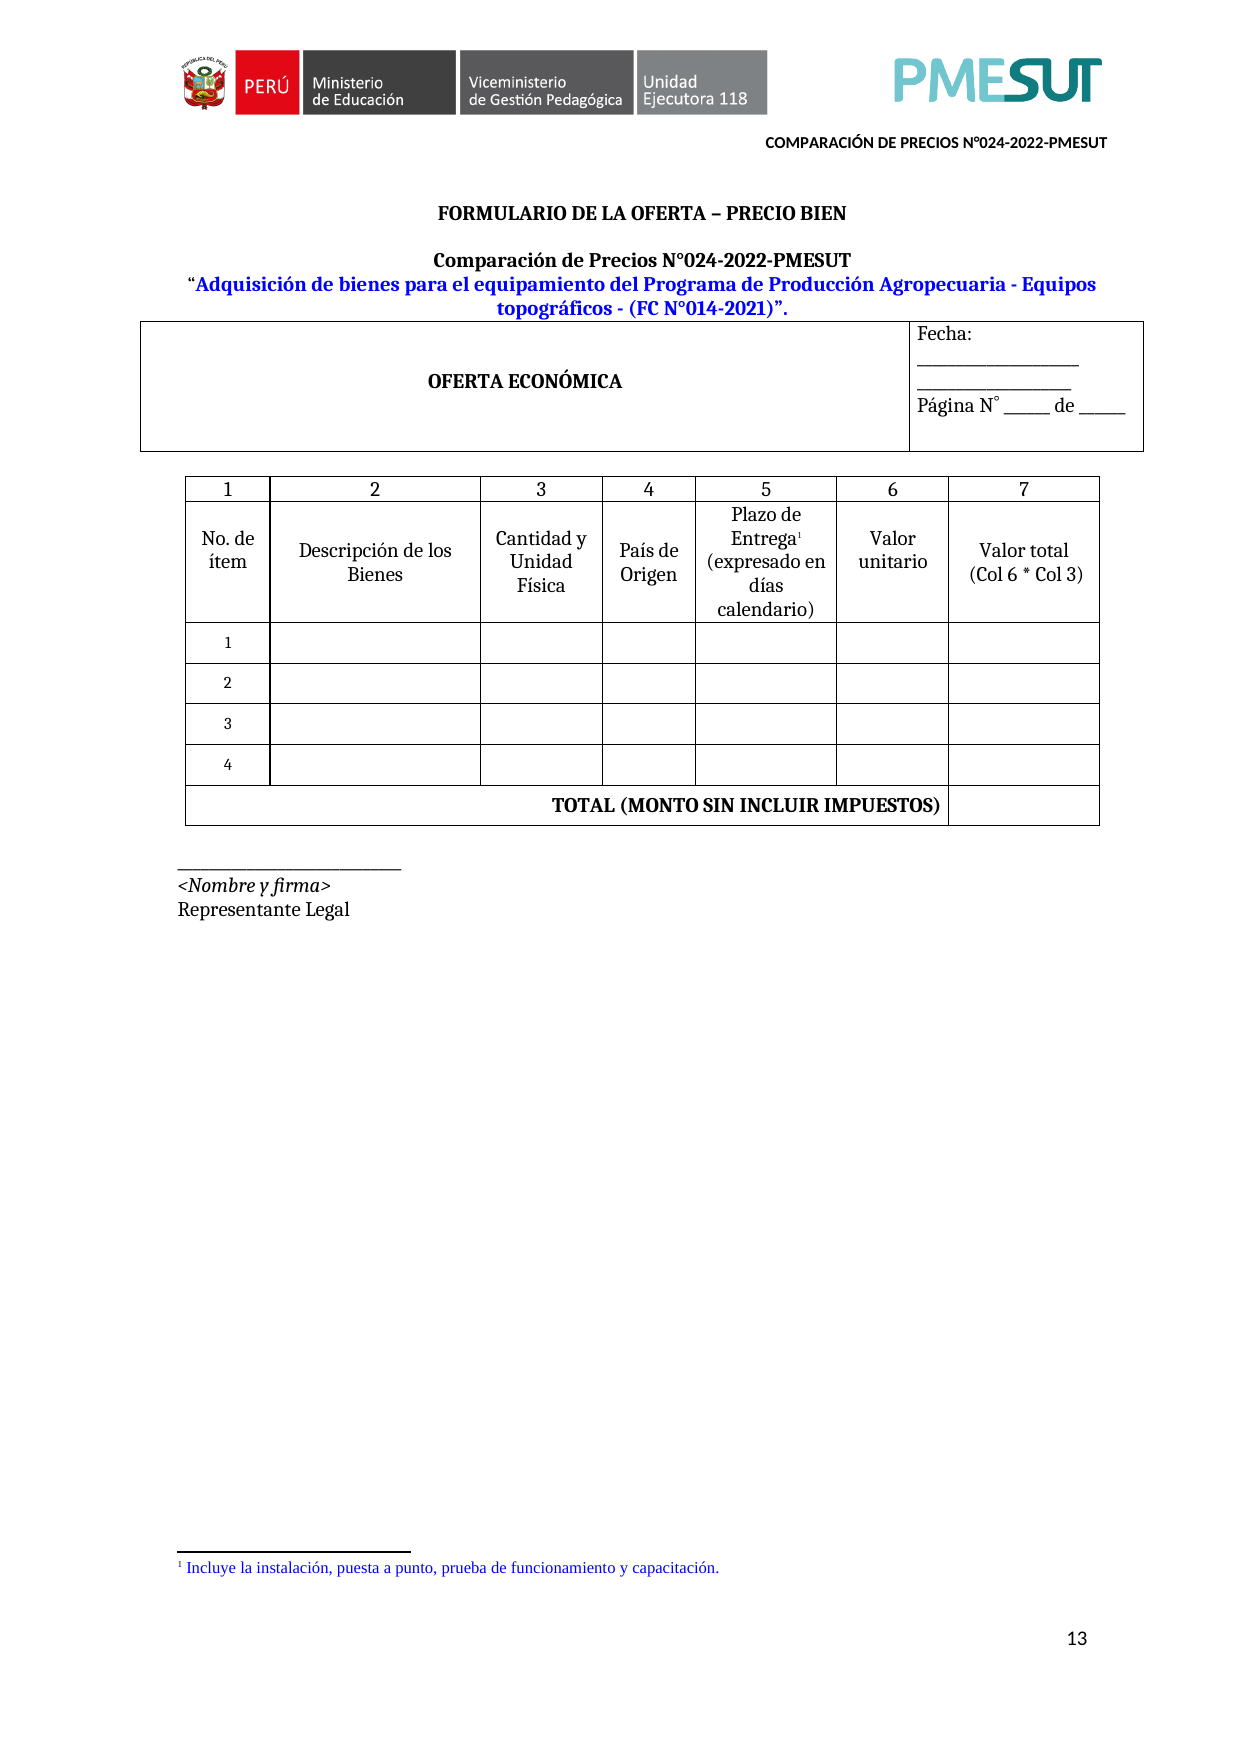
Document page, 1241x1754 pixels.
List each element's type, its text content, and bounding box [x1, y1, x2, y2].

table_cell [271, 664, 480, 703]
table_cell 2 [186, 664, 269, 703]
picture [886, 56, 1108, 105]
table_cell [949, 786, 1099, 825]
table_cell [271, 623, 480, 663]
table_header 7 [949, 477, 1099, 501]
table_cell [481, 745, 602, 784]
table_cell [837, 745, 948, 784]
text <Nombre y firma> [177, 874, 1107, 898]
table_cell [603, 664, 695, 703]
text “Adquisición de bienes para el equipamiento del Programa de Producción Agropecuaria - Equipos topográficos - (FC N°014-2021)”. [177, 273, 1107, 321]
table_header 6 [837, 477, 948, 501]
table_cell Plazo de Entrega (expresado en días calendario) [696, 502, 836, 622]
table_cell [837, 623, 948, 663]
table_header 1 [186, 477, 269, 501]
table_header 4 [603, 477, 695, 501]
table_cell TOTAL (MONTO SIN INCLUIR IMPUESTOS) [186, 786, 948, 825]
table_cell [696, 745, 836, 784]
table_cell Valor total (Col 6 * Col 3) [949, 502, 1099, 622]
text FORMULARIO DE LA OFERTA – PRECIO BIEN [177, 201, 1107, 225]
table_cell [949, 704, 1099, 744]
table_cell [271, 745, 480, 784]
table_header Fecha: _____________________ ____________________ Página N ______ de ______ [910, 322, 1143, 451]
text Comparación de Precios N°024-2022-PMESUT [177, 249, 1107, 273]
picture [175, 46, 772, 119]
table_cell No. de ítem [186, 502, 269, 622]
text _____________________________ [177, 850, 1107, 874]
table_cell [949, 623, 1099, 663]
table_cell 1 [186, 623, 269, 663]
table_cell Valor unitario [837, 502, 948, 622]
table_cell [949, 664, 1099, 703]
table_header 2 [271, 477, 480, 501]
table_cell 3 [186, 704, 269, 744]
table_cell [603, 704, 695, 744]
table_cell [696, 704, 836, 744]
table_cell País de Origen [603, 502, 695, 622]
table_cell Descripción de los Bienes [271, 502, 480, 622]
table_cell 4 [186, 745, 269, 784]
table_cell [837, 664, 948, 703]
table_cell [481, 623, 602, 663]
table_header OFERTA ECONÓMICA [141, 322, 909, 451]
table_cell [481, 704, 602, 744]
table_cell [696, 623, 836, 663]
table_cell [603, 623, 695, 663]
table_header 5 [696, 477, 836, 501]
table_cell [603, 745, 695, 784]
table_cell [271, 704, 480, 744]
table_cell Cantidad y Unidad Física [481, 502, 602, 622]
table_cell [481, 664, 602, 703]
table_cell [949, 745, 1099, 784]
table_cell [696, 664, 836, 703]
table_header 3 [481, 477, 602, 501]
text Representante Legal [177, 898, 1107, 922]
table_cell [837, 704, 948, 744]
